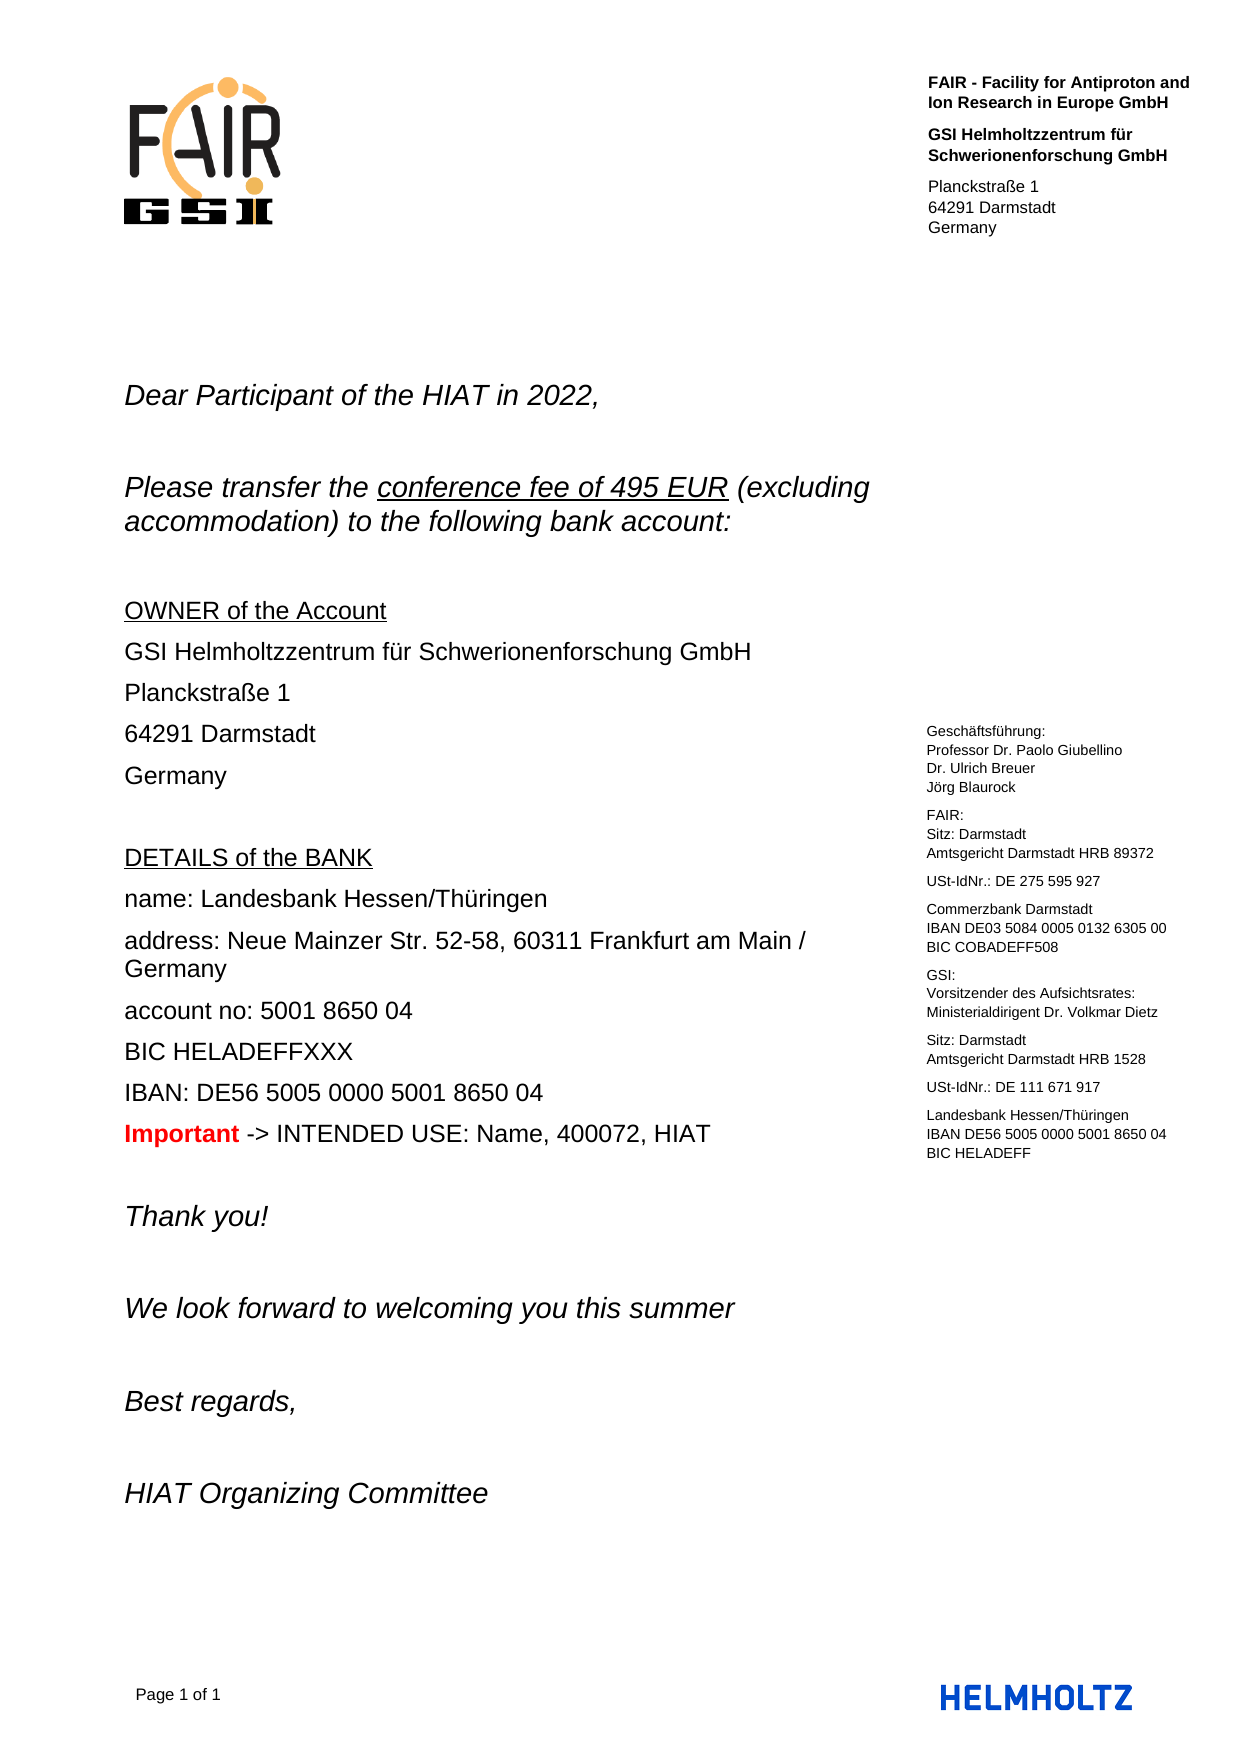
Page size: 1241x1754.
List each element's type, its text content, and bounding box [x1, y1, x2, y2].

text BIC HELADEFFXXX [124, 1037, 898, 1066]
picture [125, 73, 286, 204]
text account no: 5001 8650 04 [124, 996, 898, 1024]
text Please transfer the conference fee of 495 EUR (excluding accommodation) to the following bank account: [124, 470, 898, 537]
text DETAILS of the BANK [124, 843, 898, 872]
text HIAT Organizing Committee [124, 1476, 898, 1509]
text address: Neue Mainzer Str. 52-58, 60311 Frankfurt am Main / Germany [124, 926, 898, 983]
text Planckstraße 1 [124, 678, 898, 707]
text IBAN: DE56 5005 0000 5001 8650 04 [124, 1078, 898, 1107]
text name: Landesbank Hessen/Thüringen [124, 884, 898, 913]
text 64291 Darmstadt [124, 719, 898, 748]
text Dear Participant of the HIAT in 2022, [124, 378, 898, 411]
picture [941, 1683, 1158, 1716]
text OWNER of the Account [124, 596, 898, 624]
text Thank you! [124, 1199, 898, 1233]
text Germany [124, 761, 898, 789]
text GSI Helmholtzzentrum für Schwerionenforschung GmbH [124, 637, 898, 666]
text Important -> INTENDED USE: Name, 400072, HIAT [124, 1119, 898, 1148]
text Best regards, [124, 1384, 898, 1417]
text We look forward to welcoming you this summer [124, 1292, 898, 1325]
